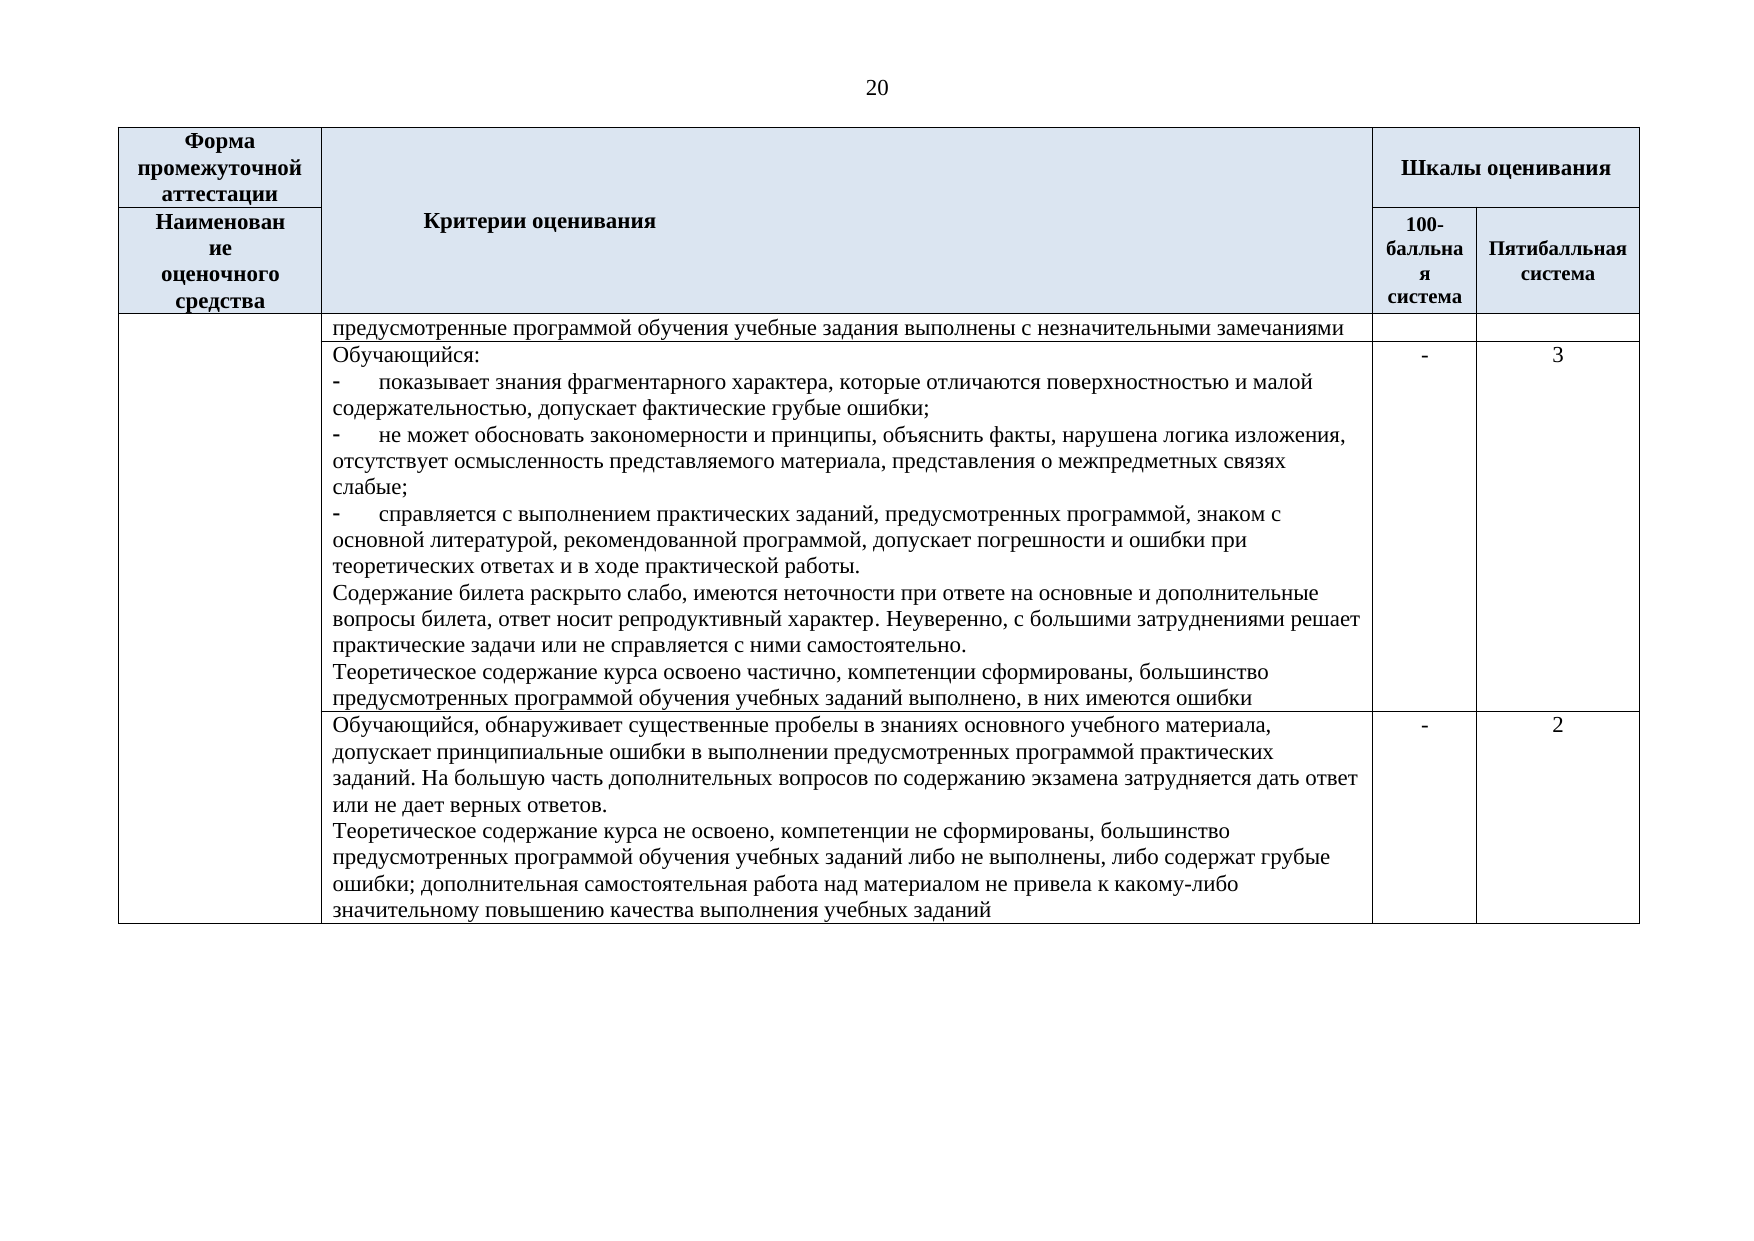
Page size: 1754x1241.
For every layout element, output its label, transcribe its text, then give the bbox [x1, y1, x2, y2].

table_header Форма промежуточной аттестации [119, 128, 321, 207]
table_cell - [1373, 314, 1476, 341]
table_cell 3 [1477, 342, 1639, 711]
table_cell - [1373, 342, 1476, 711]
table_cell 4 [1477, 314, 1639, 341]
table_header Шкалы оценивания [1373, 128, 1639, 207]
table_cell Наименование оценочного средства [119, 208, 321, 313]
table_cell - [1373, 712, 1476, 922]
table_cell 2 [1477, 712, 1639, 922]
table_cell 100-балльная система [1373, 208, 1476, 313]
table_header Критерии оценивания [322, 128, 1372, 313]
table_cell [322, 314, 1372, 341]
table_cell Обучающийся: показывает знания фрагментарного характера, которые отличаются поверхностностью и малой содержательностью, допускает фактические грубые ошибки; не может обосновать закономерности и принципы, объяснить факты, нарушена логика изложения, отсутствует осмысленность представляемого материала, представления о межпредметных связях слабые; справляется с выполнением практических заданий, предусмотренных программой, знаком с основной литературой, рекомендованной программой, допускает погрешности и ошибки при теоретических ответах и в ходе практической работы. Содержание билета раскрыто слабо, имеются неточности при ответе на основные и дополнительные вопросы билета, ответ носит репродуктивный характер. Неуверенно, с большими затруднениями решает практические задачи или не справляется с ними самостоятельно. Теоретическое содержание курса освоено частично, компетенции сформированы, большинство предусмотренных программой обучения учебных заданий выполнено, в них имеются ошибки [322, 342, 1372, 711]
table_cell Обучающийся, обнаруживает существенные пробелы в знаниях основного учебного материала, допускает принципиальные ошибки в выполнении предусмотренных программой практических заданий. На большую часть дополнительных вопросов по содержанию экзамена затрудняется дать ответ или не дает верных ответов. Теоретическое содержание курса не освоено, компетенции не сформированы, большинство предусмотренных программой обучения учебных заданий либо не выполнены, либо содержат грубые ошибки; дополнительная самостоятельная работа над материалом не привела к какому-либо значительному повышению качества выполнения учебных заданий [322, 712, 1372, 922]
table_cell Пятибалльная система [1477, 208, 1639, 313]
